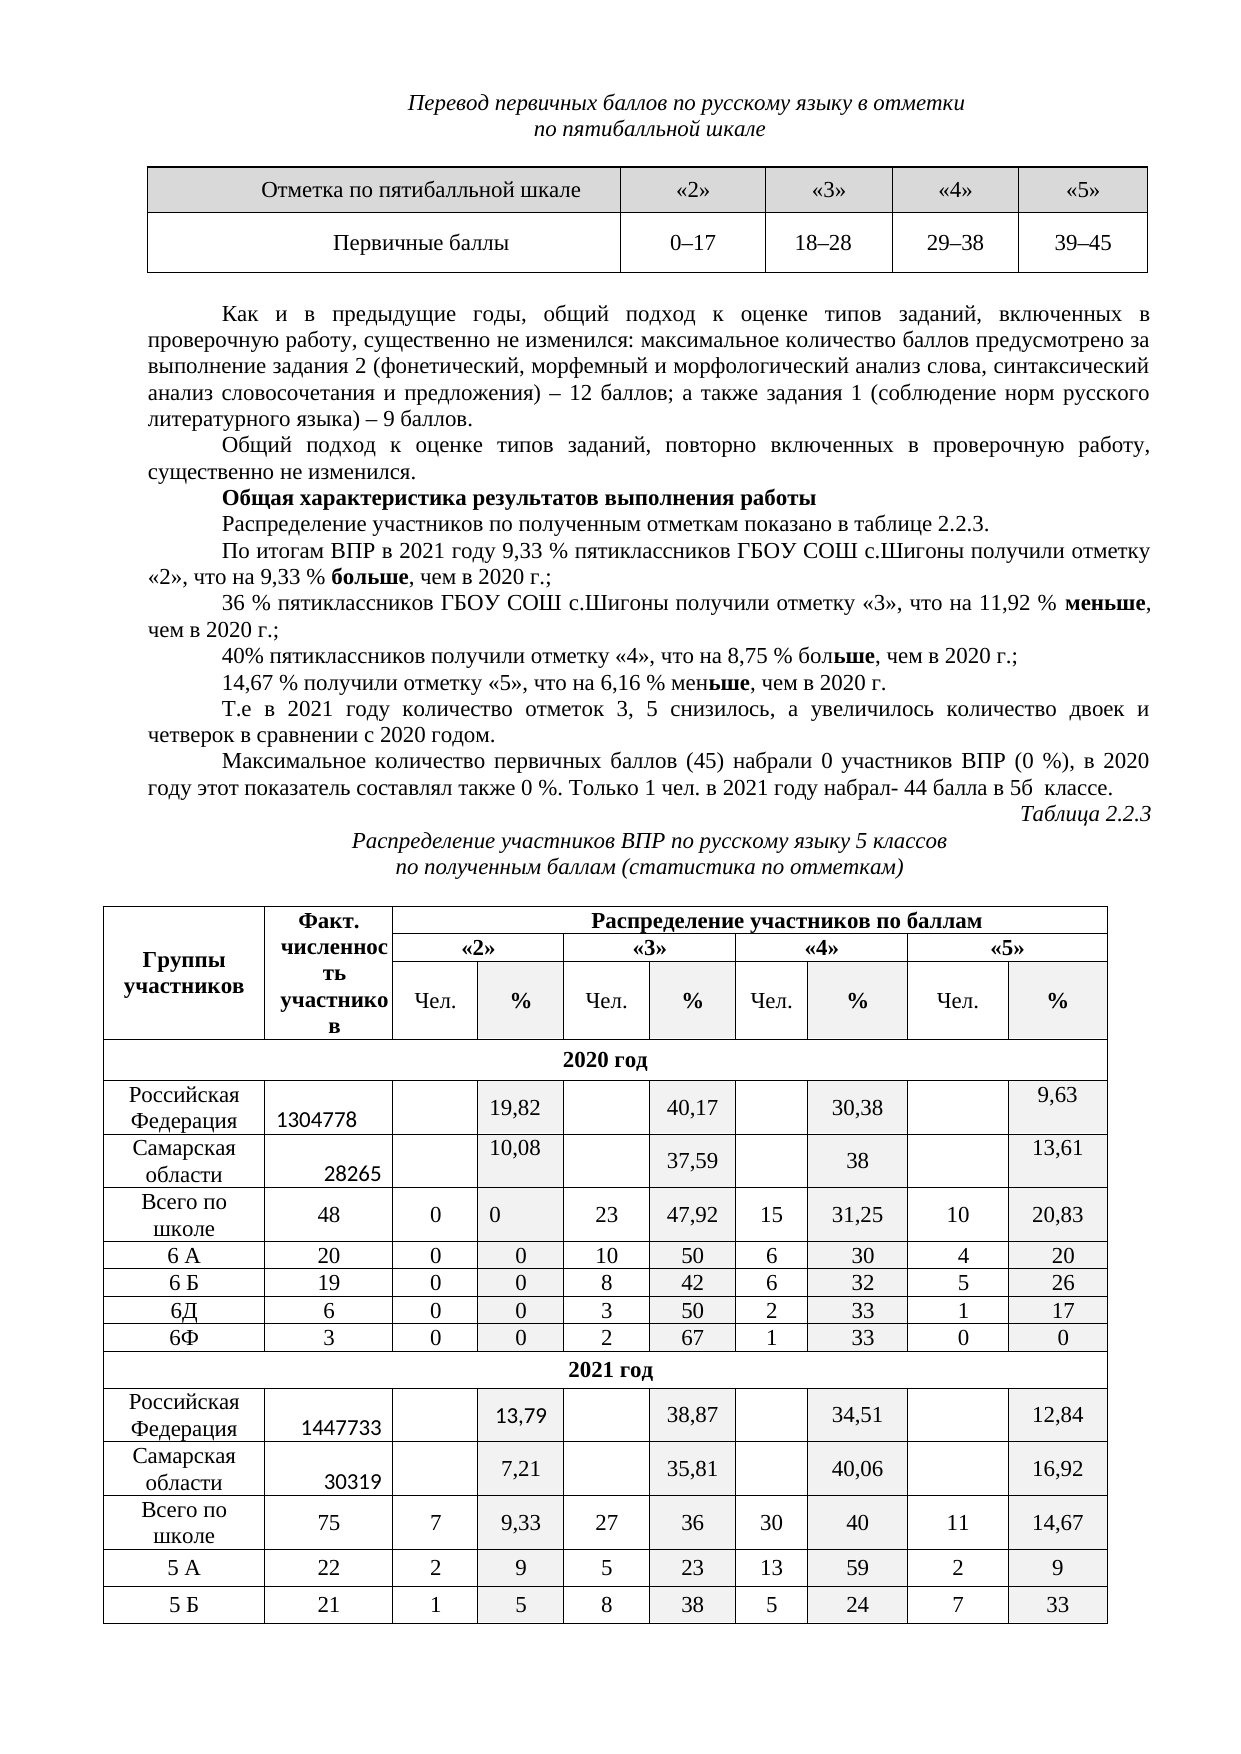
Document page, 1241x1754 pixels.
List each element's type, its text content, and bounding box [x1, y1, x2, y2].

table_cell 0 [478, 1297, 563, 1323]
text Общий подход к оценке типов заданий, повторно включенных в проверочную работу, существенно не изменился. [148, 431, 1151, 484]
text по пятибалльной шкале [148, 115, 1151, 141]
table_cell 40 [808, 1496, 907, 1549]
table_cell [736, 1081, 807, 1133]
table_cell 3 [564, 1297, 649, 1323]
table_cell 39–45 [1019, 213, 1147, 272]
table_cell 38 [808, 1135, 907, 1187]
table_cell 29–38 [893, 213, 1018, 272]
table_header Отметка по пятибалльной шкале [148, 168, 620, 212]
table_cell Первичные баллы [148, 213, 620, 272]
table_header Факт. численность участников [265, 907, 392, 1038]
table_cell 33 [1009, 1587, 1107, 1622]
table_cell 12,84 [1009, 1389, 1107, 1441]
table_cell 10,08 [478, 1135, 563, 1187]
table_cell 10 [908, 1188, 1008, 1241]
table_cell [393, 1135, 477, 1187]
text Таблица 2.2.3 [148, 800, 1151, 827]
table_cell 0 [393, 1188, 477, 1241]
table_cell 2021 год [104, 1352, 1107, 1387]
table_cell 9 [1009, 1550, 1107, 1586]
table_cell 33 [808, 1297, 907, 1323]
table_cell 2020 год [104, 1040, 1107, 1080]
table_cell 23 [650, 1550, 735, 1586]
table_cell 59 [808, 1550, 907, 1586]
table_cell «3» [564, 934, 735, 961]
table_cell Российская Федерация [104, 1081, 264, 1133]
text Как и в предыдущие годы, общий подход к оценке типов заданий, включенных в проверочную работу, существенно не изменился: максимальное количество баллов предусмотрено за выполнение задания 2 (фонетический, морфемный и морфологический анализ слова, синтаксический анализ словосочетания и предложения) – 12 баллов; а также задания 1 (соблюдение норм русского литературного языка) – 9 баллов. [148, 299, 1151, 431]
table_cell 30 [808, 1242, 907, 1268]
table_cell «2» [393, 934, 563, 961]
table_cell 21 [265, 1587, 392, 1622]
text 40% пятиклассников получили отметку «4», что на 8,75 % больше, чем в 2020 г.; [148, 642, 1151, 668]
table_cell 9 [478, 1550, 563, 1586]
table_cell 6 [265, 1297, 392, 1323]
table_cell 2 [393, 1550, 477, 1586]
table_cell 40,17 [650, 1081, 735, 1133]
table_cell 5 [908, 1269, 1008, 1296]
table_cell [908, 1135, 1008, 1187]
text Общая характеристика результатов выполнения работы [222, 484, 1151, 510]
table_cell 17 [1009, 1297, 1107, 1323]
table_cell [393, 1081, 477, 1133]
table_cell «5» [908, 934, 1107, 961]
table_cell 0 [478, 1324, 563, 1351]
table_cell Чел. [393, 962, 477, 1038]
table_cell [564, 1442, 649, 1495]
table_cell 6 [736, 1242, 807, 1268]
table_header Распределение участников по баллам [393, 907, 1107, 933]
table_cell % [650, 962, 735, 1038]
table_cell 13,79 [478, 1389, 563, 1441]
table_cell 2 [908, 1550, 1008, 1586]
table_cell 0 [908, 1324, 1008, 1351]
table_cell [736, 1442, 807, 1495]
table_cell % [478, 962, 563, 1038]
table_cell 13 [736, 1550, 807, 1586]
table_cell 0 [1009, 1324, 1107, 1351]
table_cell 7,21 [478, 1442, 563, 1495]
table_cell 1 [908, 1297, 1008, 1323]
table_cell 15 [736, 1188, 807, 1241]
table_cell 19,82 [478, 1081, 563, 1133]
table_cell 6 [736, 1269, 807, 1296]
table_cell 30,38 [808, 1081, 907, 1133]
table_cell 8 [564, 1587, 649, 1622]
table_cell 2 [564, 1324, 649, 1351]
table_cell 30 [736, 1496, 807, 1549]
table_cell Самарская области [104, 1442, 264, 1495]
table_cell 34,51 [808, 1389, 907, 1441]
table_cell 35,81 [650, 1442, 735, 1495]
table_cell 6 А [104, 1242, 264, 1268]
table_cell Всего по школе [104, 1496, 264, 1549]
table_cell [393, 1389, 477, 1441]
table_cell 1 [736, 1324, 807, 1351]
table_cell 7 [393, 1496, 477, 1549]
table_cell 13,61 [1009, 1135, 1107, 1187]
table_cell Чел. [736, 962, 807, 1038]
text Максимальное количество первичных баллов (45) набрали 0 участников ВПР (0 %), в 2020 году этот показатель составлял также 0 %. Только 1 чел. в 2021 году набрал- 44 балла в 5б классе. [148, 748, 1151, 800]
table_cell 9,63 [1009, 1081, 1107, 1133]
table_cell [736, 1389, 807, 1441]
table_cell 36 [650, 1496, 735, 1549]
table_cell [564, 1135, 649, 1187]
table_cell 0 [393, 1297, 477, 1323]
table_cell 50 [650, 1297, 735, 1323]
table_cell 33 [808, 1324, 907, 1351]
table_cell 2 [736, 1297, 807, 1323]
table_cell [908, 1442, 1008, 1495]
table_cell 27 [564, 1496, 649, 1549]
table_cell 4 [908, 1242, 1008, 1268]
table_header «5» [1019, 168, 1147, 212]
table_cell % [1009, 962, 1107, 1038]
table_cell 1447733 [265, 1389, 392, 1441]
table_header «4» [893, 168, 1018, 212]
table_cell Чел. [908, 962, 1008, 1038]
text Т.е в 2021 году количество отметок 3, 5 снизилось, а увеличилось количество двоек и четверок в сравнении с 2020 годом. [148, 695, 1151, 748]
table_cell 24 [808, 1587, 907, 1622]
table_cell 20,83 [1009, 1188, 1107, 1241]
table_cell [908, 1081, 1008, 1133]
table_cell 10 [564, 1242, 649, 1268]
table_cell 8 [564, 1269, 649, 1296]
table_cell 37,59 [650, 1135, 735, 1187]
table_cell 6Ф [104, 1324, 264, 1351]
table_cell 0 [478, 1242, 563, 1268]
table_cell 40,06 [808, 1442, 907, 1495]
table_header «2» [621, 168, 765, 212]
table_cell % [808, 962, 907, 1038]
table_cell 3 [265, 1324, 392, 1351]
table_cell 1 [393, 1587, 477, 1622]
table_cell 0 [393, 1242, 477, 1268]
table_cell Самарская области [104, 1135, 264, 1187]
table_cell [564, 1389, 649, 1441]
table_cell 5 [736, 1587, 807, 1622]
table_cell 5 Б [104, 1587, 264, 1622]
table_cell 48 [265, 1188, 392, 1241]
table_cell 23 [564, 1188, 649, 1241]
table_cell Чел. [564, 962, 649, 1038]
table_cell 5 [564, 1550, 649, 1586]
text По итогам ВПР в 2021 году 9,33 % пятиклассников ГБОУ СОШ с.Шигоны получили отметку «2», что на 9,33 % больше, чем в 2020 г.; [148, 537, 1151, 589]
text Распределение участников по полученным отметкам показано в таблице 2.2.3. [148, 510, 1151, 537]
table_cell Российская Федерация [104, 1389, 264, 1441]
text Распределение участников ВПР по русскому языку 5 классов [148, 827, 1151, 853]
text Перевод первичных баллов по русскому языку в отметки [148, 89, 1151, 115]
table_cell [736, 1135, 807, 1187]
table_cell 47,92 [650, 1188, 735, 1241]
table_cell 5 [478, 1587, 563, 1622]
table_cell 32 [808, 1269, 907, 1296]
table_cell 6 Б [104, 1269, 264, 1296]
table_cell 30319 [265, 1442, 392, 1495]
table_cell 7 [908, 1587, 1008, 1622]
table_cell Всего по школе [104, 1188, 264, 1241]
table_cell 31,25 [808, 1188, 907, 1241]
table_cell 16,92 [1009, 1442, 1107, 1495]
table_cell 14,67 [1009, 1496, 1107, 1549]
table_cell 0 [393, 1324, 477, 1351]
table_cell 9,33 [478, 1496, 563, 1549]
table_cell 50 [650, 1242, 735, 1268]
table_cell 18–28 [766, 213, 892, 272]
table_cell 67 [650, 1324, 735, 1351]
table_cell 20 [265, 1242, 392, 1268]
table_cell 26 [1009, 1269, 1107, 1296]
table_cell 75 [265, 1496, 392, 1549]
table_header «3» [766, 168, 892, 212]
table_cell «4» [736, 934, 907, 961]
table_cell 1304778 [265, 1081, 392, 1133]
table_cell 22 [265, 1550, 392, 1586]
table_cell 28265 [265, 1135, 392, 1187]
table_header Группы участников [104, 907, 264, 1038]
text 14,67 % получили отметку «5», что на 6,16 % меньше, чем в 2020 г. [148, 668, 1151, 695]
table_cell [393, 1442, 477, 1495]
table_cell 11 [908, 1496, 1008, 1549]
table_cell 20 [1009, 1242, 1107, 1268]
table_cell 42 [650, 1269, 735, 1296]
table_cell [564, 1081, 649, 1133]
table_cell 38 [650, 1587, 735, 1622]
table_cell 0 [393, 1269, 477, 1296]
table_cell 19 [265, 1269, 392, 1296]
text 36 % пятиклассников ГБОУ СОШ с.Шигоны получили отметку «3», что на 11,92 % меньше, чем в 2020 г.; [148, 589, 1151, 642]
table_cell 0–17 [621, 213, 765, 272]
table_cell 0 [478, 1188, 563, 1241]
table_cell [908, 1389, 1008, 1441]
table_cell 5 А [104, 1550, 264, 1586]
table_cell 6Д [104, 1297, 264, 1323]
table_cell 38,87 [650, 1389, 735, 1441]
text по полученным баллам (статистика по отметкам) [148, 853, 1151, 879]
table_cell 0 [478, 1269, 563, 1296]
